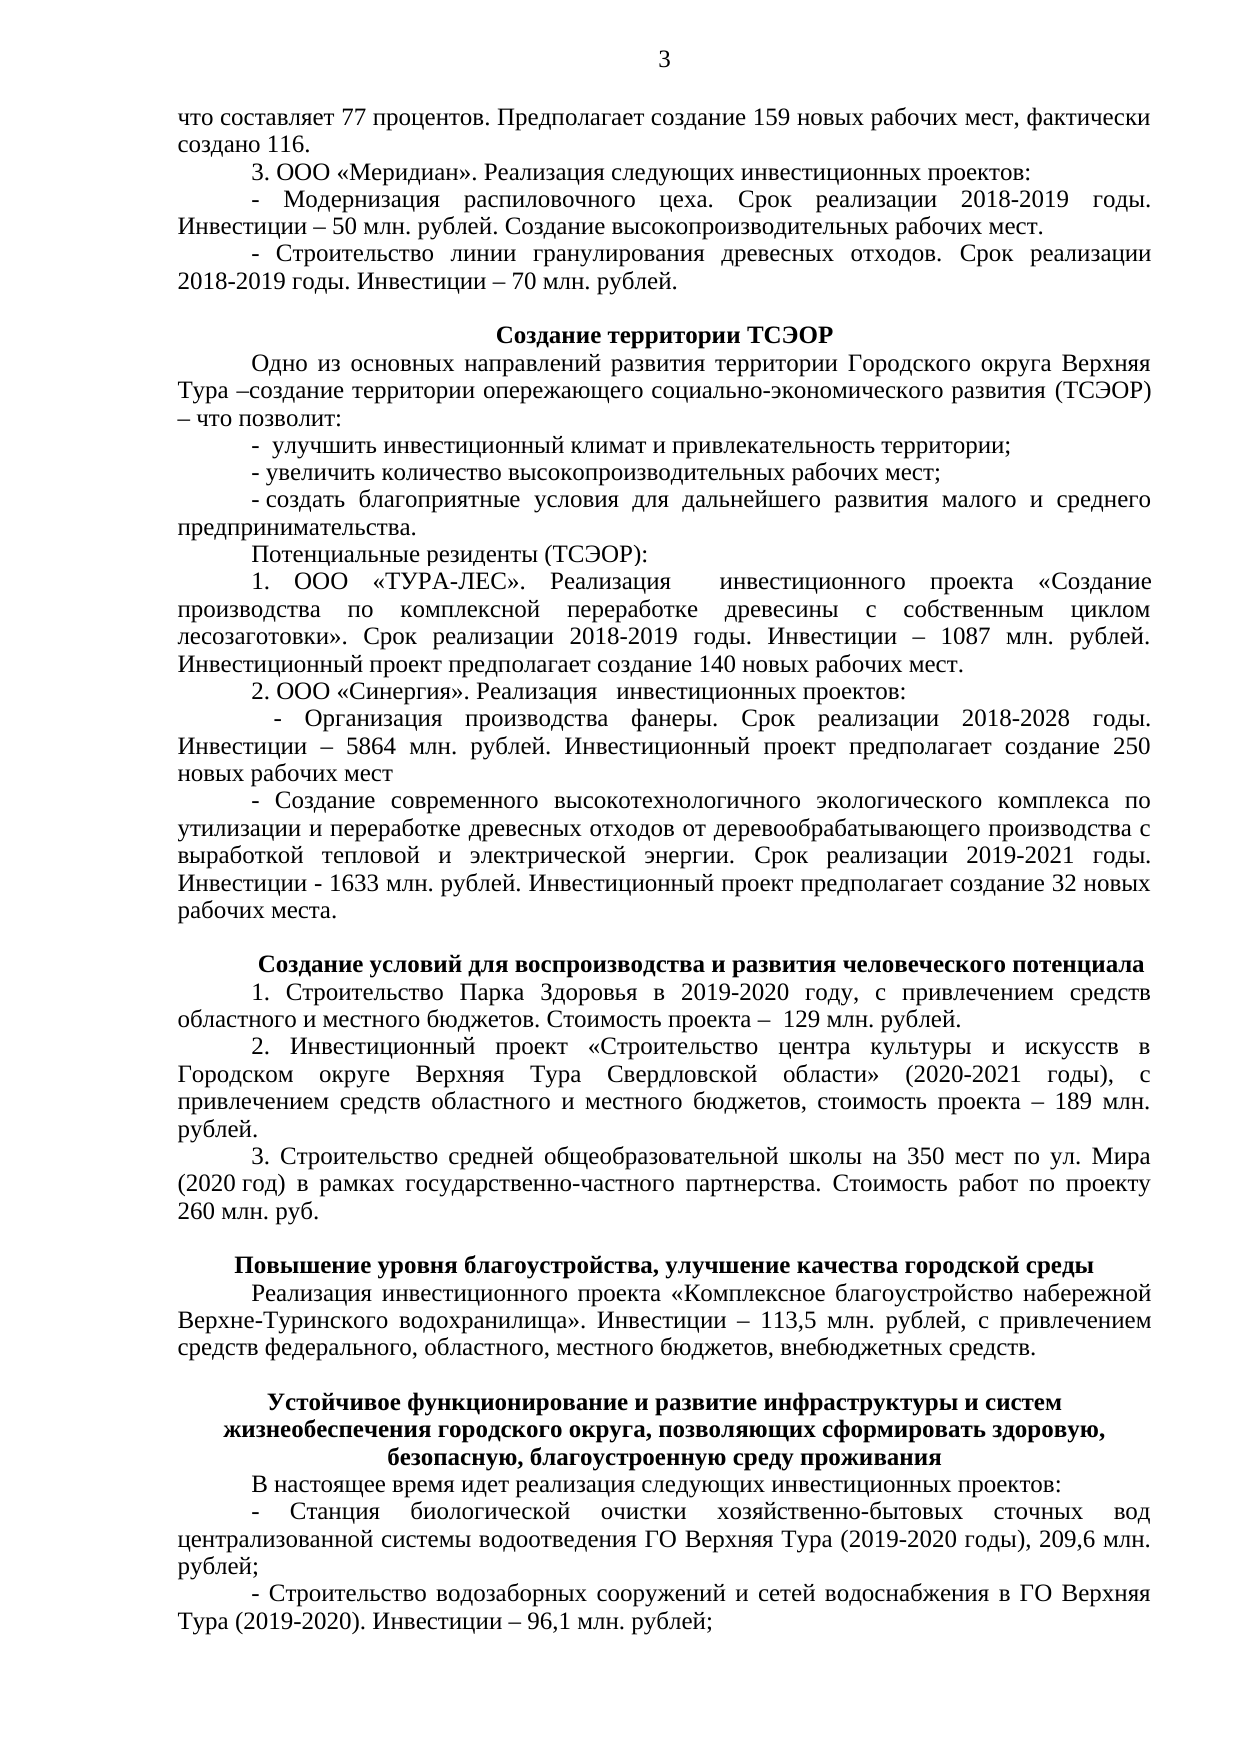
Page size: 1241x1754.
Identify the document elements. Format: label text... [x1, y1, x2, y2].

text - Строительство водозаборных сооружений и сетей водоснабжения в ГО Верхняя Тура (2019-2020). Инвестиции – 96,1 млн. рублей; [177, 1580, 1152, 1635]
text Создание территории ТСЭОР [177, 322, 1152, 349]
text 2. ООО «Синергия». Реализация инвестиционных проектов: [177, 677, 1152, 705]
text Потенциальные резиденты (ТСЭОР): [177, 541, 1152, 568]
text - создать благоприятные условия для дальнейшего развития малого и среднего предпринимательства. [177, 486, 1152, 541]
text - увеличить количество высокопроизводительных рабочих мест; [177, 459, 1152, 486]
text Одно из основных направлений развития территории Городского округа Верхняя Тура –создание территории опережающего социально-экономического развития (ТСЭОР) – что позволит: [177, 349, 1152, 431]
text - Модернизация распиловочного цеха. Срок реализации 2018-2019 годы. Инвестиции – 50 млн. рублей. Создание высокопроизводительных рабочих мест. [177, 185, 1152, 240]
text 1. ООО «ТУРА-ЛЕС». Реализация инвестиционного проекта «Создание производства по комплексной переработке древесины с собственным циклом лесозаготовки». Срок реализации 2018-2019 годы. Инвестиции – 1087 млн. рублей. Инвестиционный проект предполагает создание 140 новых рабочих мест. [177, 568, 1152, 677]
text Создание условий для воспроизводства и развития человеческого потенциала [177, 951, 1152, 978]
text 2. Инвестиционный проект «Строительство центра культуры и искусств в Городском округе Верхняя Тура Свердловской области» (2020-2021 годы), с привлечением средств областного и местного бюджетов, стоимость проекта – 189 млн. рублей. [177, 1033, 1152, 1142]
text - Создание современного высокотехнологичного экологического комплекса по утилизации и переработке древесных отходов от деревообрабатывающего производства с выработкой тепловой и электрической энергии. Срок реализации 2019-2021 годы. Инвестиции - 1633 млн. рублей. Инвестиционный проект предполагает создание 32 новых рабочих места. [177, 787, 1152, 924]
text - Строительство линии гранулирования древесных отходов. Срок реализации 2018-2019 годы. Инвестиции – 70 млн. рублей. [177, 240, 1152, 295]
text 1. Строительство Парка Здоровья в 2019-2020 году, с привлечением средств областного и местного бюджетов. Стоимость проекта – 129 млн. рублей. [177, 978, 1152, 1033]
text 3. Строительство средней общеобразовательной школы на 350 мест по ул. Мира (2020 год) в рамках государственно-частного партнерства. Стоимость работ по проекту 260 млн. руб. [177, 1142, 1152, 1224]
text Устойчивое функционирование и развитие инфраструктуры и систем жизнеобеспечения городского округа, позволяющих сформировать здоровую, безопасную, благоустроенную среду проживания [177, 1388, 1152, 1471]
text 3. ООО «Меридиан». Реализация следующих инвестиционных проектов: [177, 158, 1152, 185]
text - Организация производства фанеры. Срок реализации 2018-2028 годы. Инвестиции – 5864 млн. рублей. Инвестиционный проект предполагает создание 250 новых рабочих мест [177, 705, 1152, 787]
text В настоящее время идет реализация следующих инвестиционных проектов: [177, 1471, 1152, 1498]
text - Станция биологической очистки хозяйственно-бытовых сточных вод централизованной системы водоотведения ГО Верхняя Тура (2019-2020 годы), 209,6 млн. рублей; [177, 1498, 1152, 1580]
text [177, 103, 1152, 158]
text - улучшить инвестиционный климат и привлекательность территории; [177, 431, 1152, 459]
text Реализация инвестиционного проекта «Комплексное благоустройство набережной Верхне-Туринского водохранилища». Инвестиции – 113,5 млн. рублей, с привлечением средств федерального, областного, местного бюджетов, внебюджетных средств. [177, 1279, 1152, 1361]
text Повышение уровня благоустройства, улучшение качества городской среды [177, 1252, 1152, 1279]
